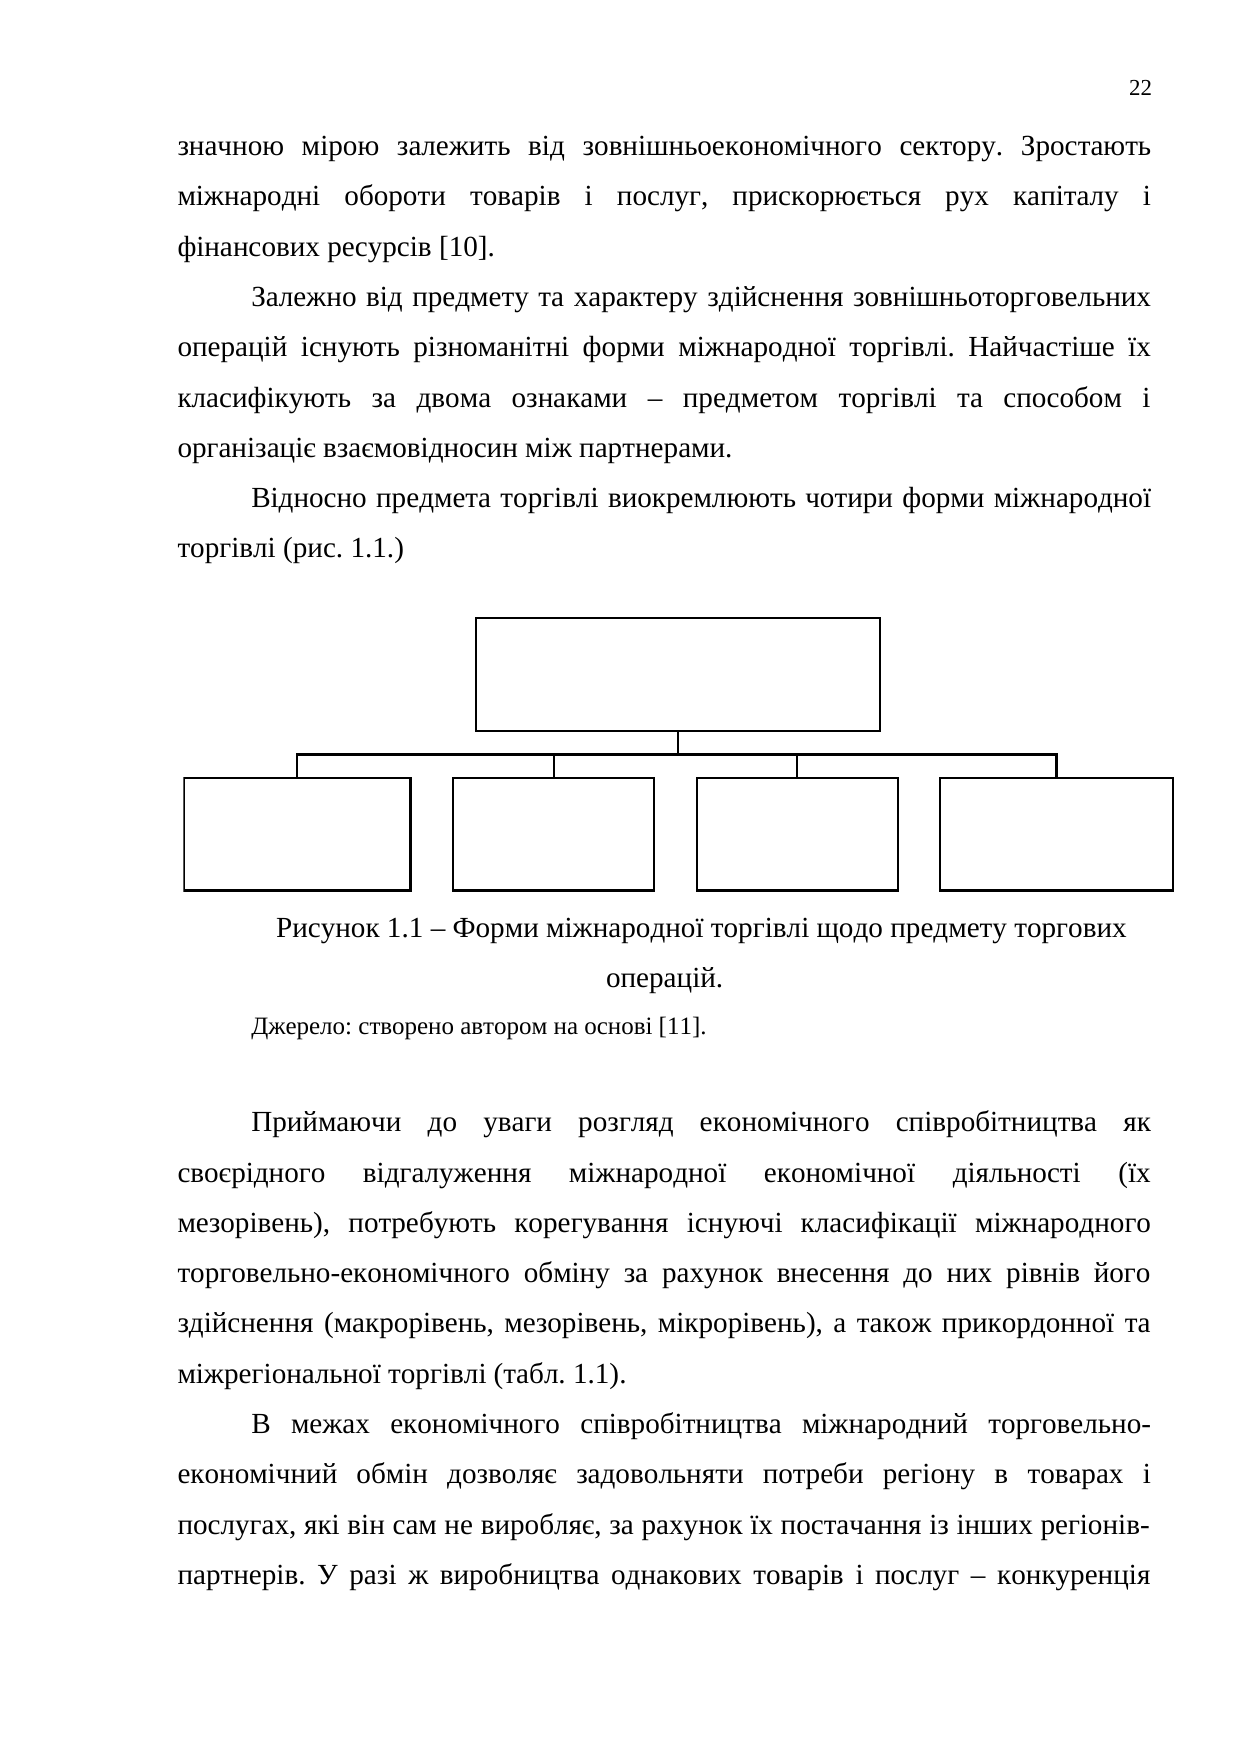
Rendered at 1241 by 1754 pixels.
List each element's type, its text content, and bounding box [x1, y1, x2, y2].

text Приймаючи до уваги розгляд економічного співробітництва як своєрідного відгалуження міжнародної економічної діяльності (їх мезорівень), потребують корегування існуючі класифікації міжнародного торговельно-економічного обміну за рахунок внесення до них рівнів його здійснення (макрорівень, мезорівень, мікрорівень), а також прикордонної та міжрегіональної торгівлі (табл. 1.1). [177, 1104, 1152, 1389]
text Залежно від предмету та характеру здійснення зовнішньоторговельних операцій існують різноманітні форми міжнародної торгівлі. Найчастіше їх класифікують за двома ознаками – предметом торгівлі та способом і організаціє взаємовідносин між партнерами. [177, 279, 1152, 463]
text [177, 1406, 1152, 1591]
text Джерело: створено автором на основі [11]. [177, 1011, 1152, 1040]
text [177, 128, 1152, 262]
text Рисунок 1.1 – Форми міжнародної торгівлі щодо предмету торгових операцій. [177, 910, 1152, 994]
text Відносно предмета торгівлі виокремлюють чотири форми міжнародної торгівлі (рис. 1.1.) [177, 480, 1152, 564]
